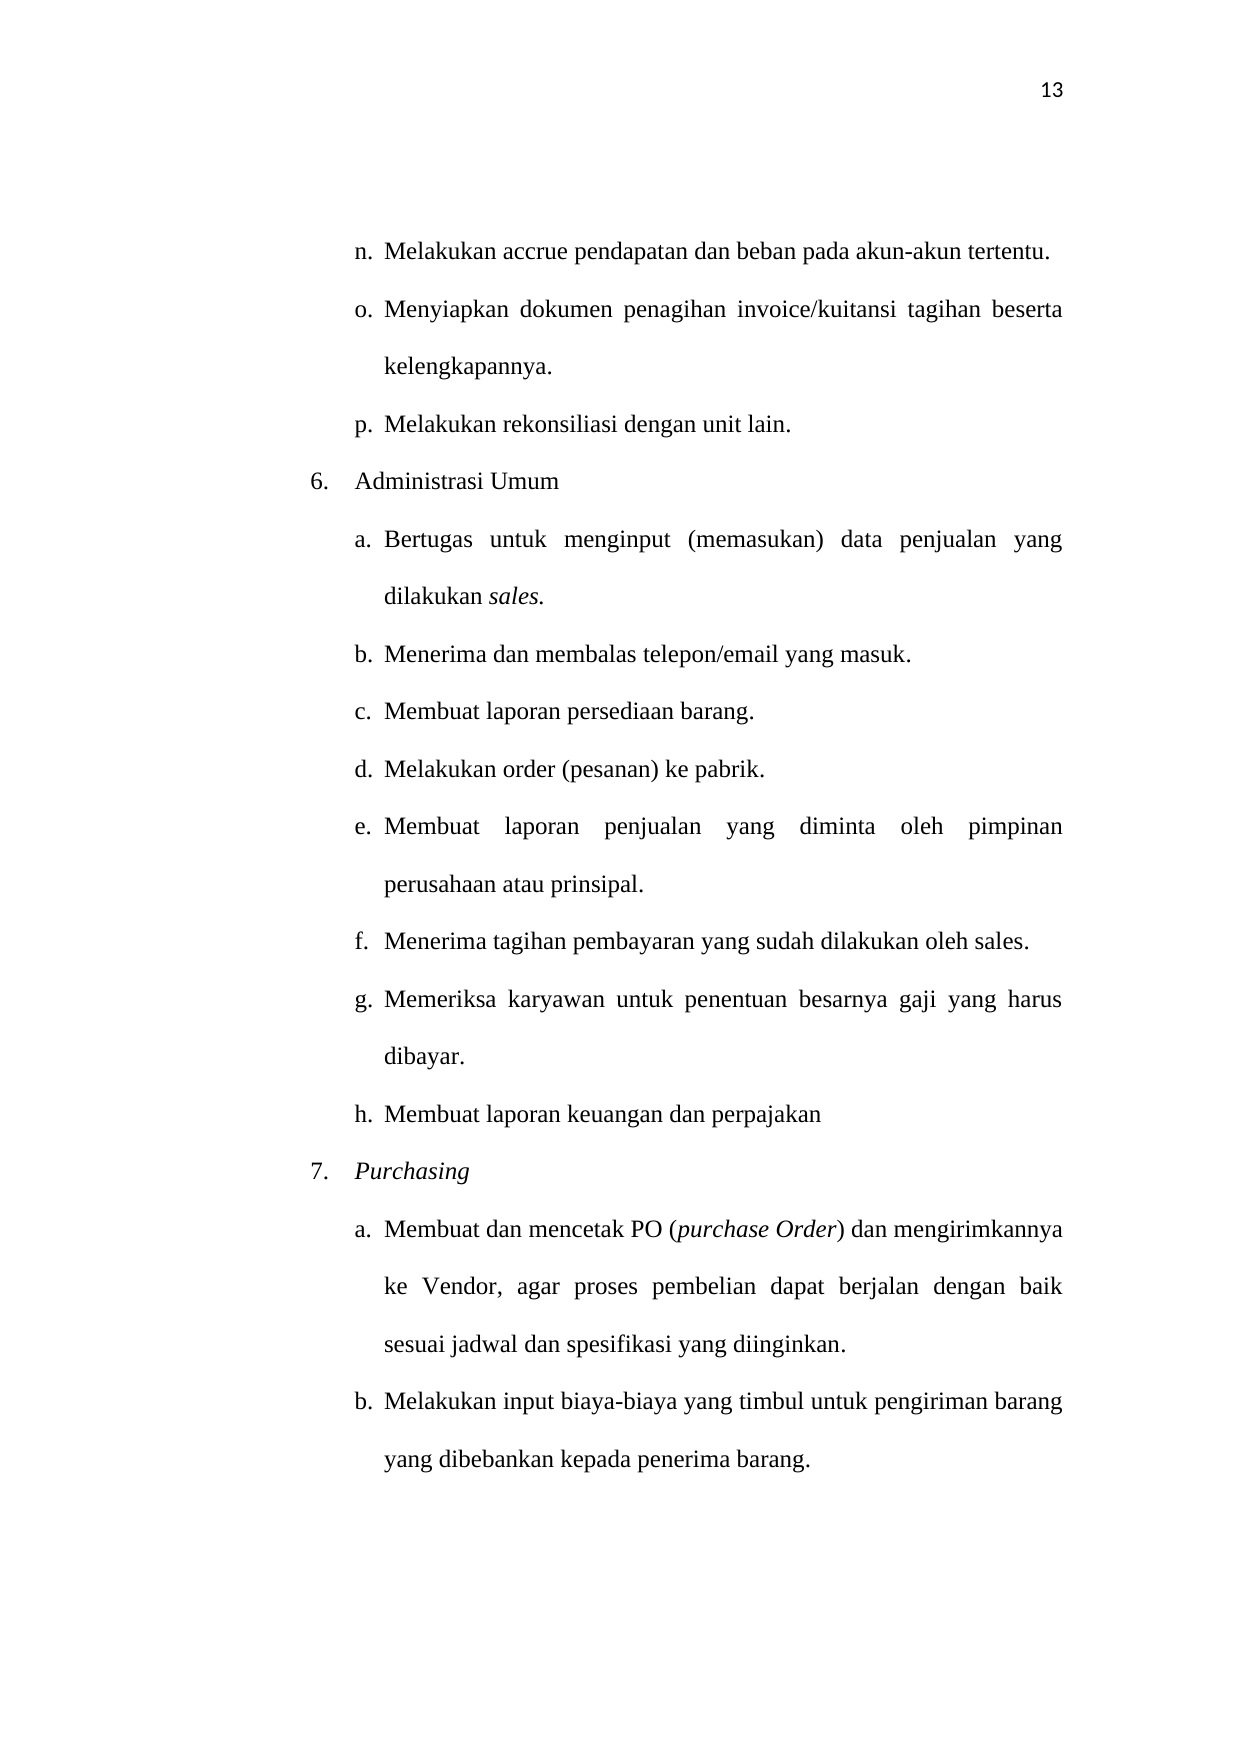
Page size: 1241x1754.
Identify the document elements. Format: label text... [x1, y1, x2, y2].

list Memeriksa karyawan untuk penentuan besarnya gaji yang harus dibayar. [354, 984, 1063, 1070]
list Administrasi Umum [310, 466, 1063, 495]
list Purchasing [310, 1156, 1063, 1185]
list Melakukan order (pesanan) ke pabrik. [354, 754, 1063, 782]
list Melakukan accrue pendapatan dan beban pada akun-akun tertentu. [354, 236, 1063, 265]
list Melakukan rekonsiliasi dengan unit lain. [354, 409, 1063, 437]
list Membuat dan mencetak PO (purchase Order) dan mengirimkannya ke Vendor, agar proses pembelian dapat berjalan dengan baik sesuai jadwal dan spesifikasi yang diinginkan. [354, 1214, 1063, 1357]
list Menerima tagihan pembayaran yang sudah dilakukan oleh sales. [354, 926, 1063, 955]
list Membuat laporan keuangan dan perpajakan [354, 1099, 1063, 1127]
list Melakukan input biaya-biaya yang timbul untuk pengiriman barang yang dibebankan kepada penerima barang. [354, 1386, 1063, 1472]
list Bertugas untuk menginput (memasukan) data penjualan yang dilakukan sales. [354, 524, 1063, 610]
list Membuat laporan persediaan barang. [354, 696, 1063, 725]
list Membuat laporan penjualan yang diminta oleh pimpinan perusahaan atau prinsipal. [354, 811, 1063, 897]
list Menerima dan membalas telepon/email yang masuk. [354, 639, 1063, 667]
list Menyiapkan dokumen penagihan invoice/kuitansi tagihan beserta kelengkapannya. [354, 294, 1063, 380]
